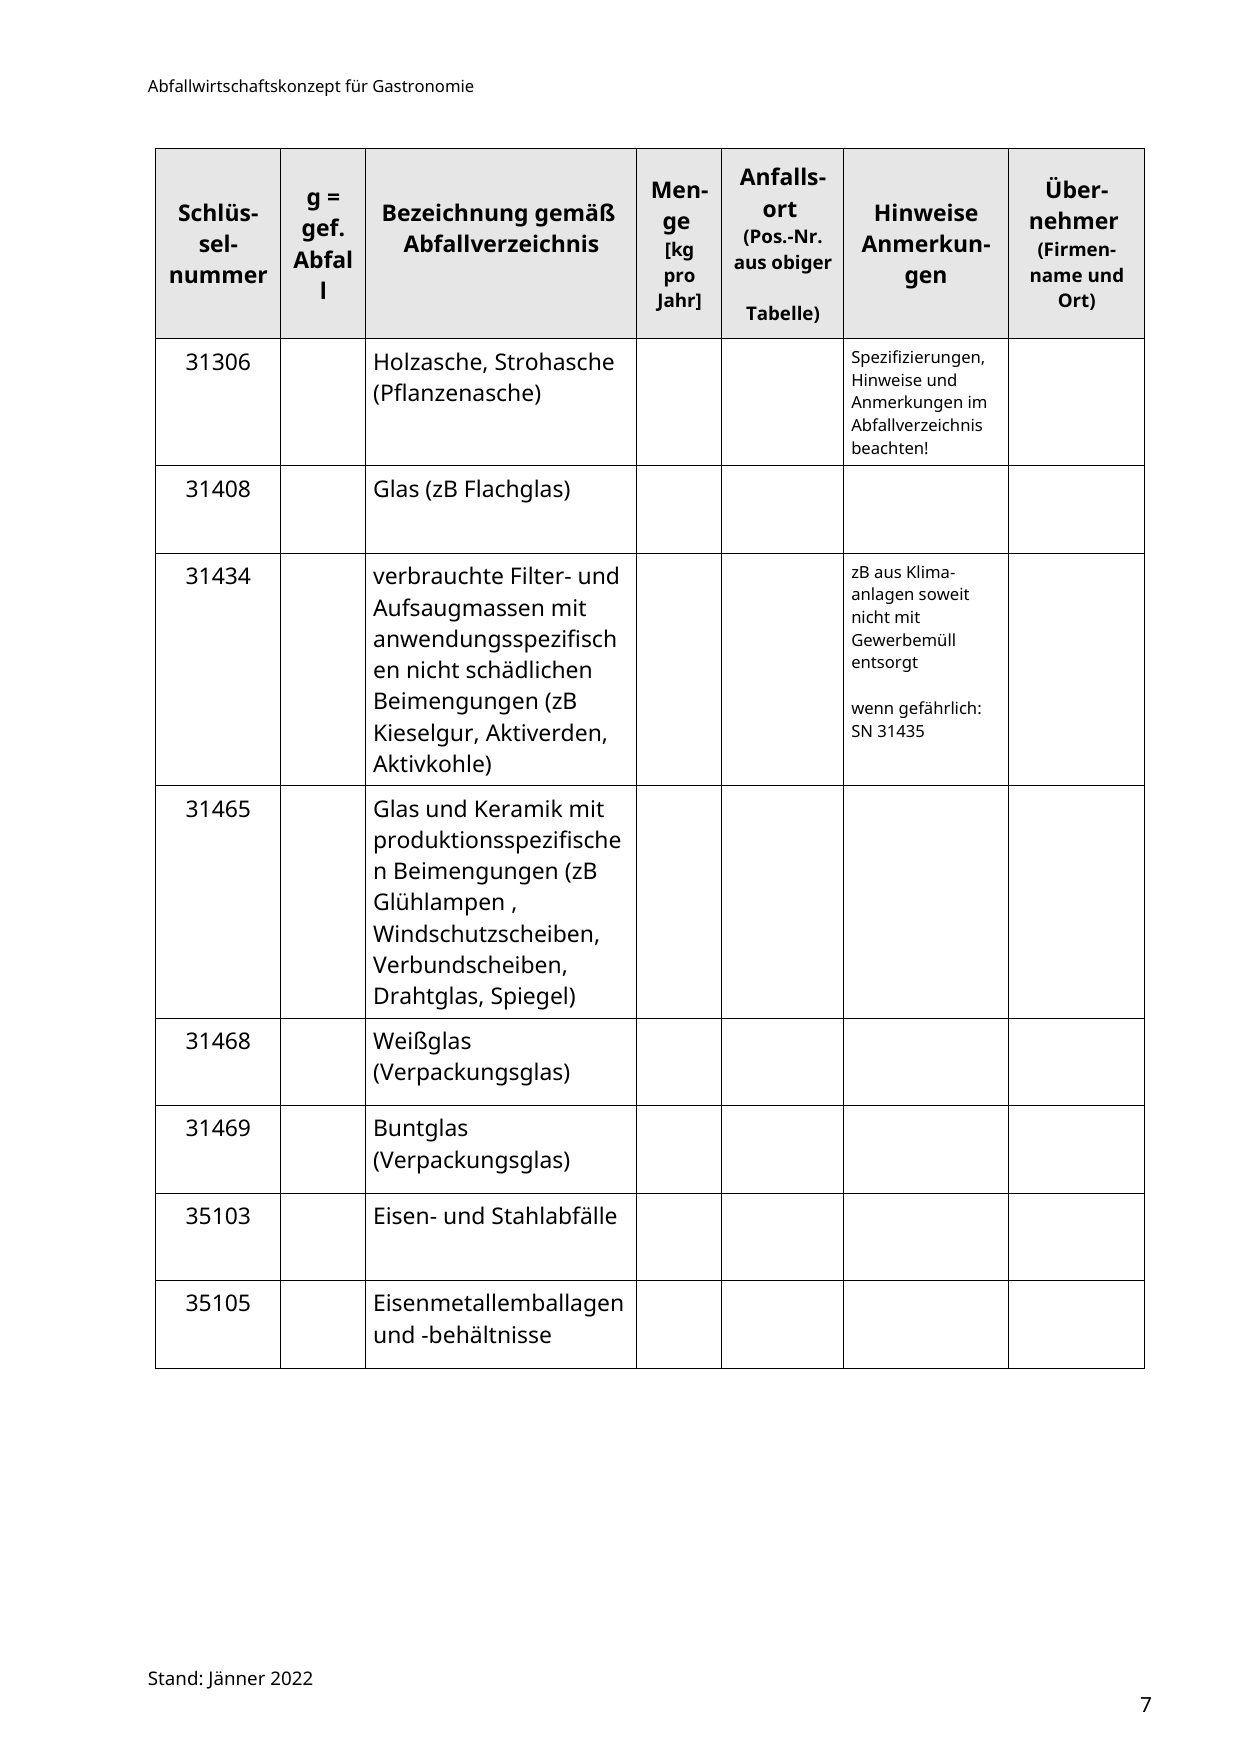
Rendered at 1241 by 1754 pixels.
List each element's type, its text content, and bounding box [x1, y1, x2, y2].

table_cell [1009, 1194, 1144, 1280]
table_cell 31468 [156, 1019, 280, 1105]
table_cell 35103 [156, 1194, 280, 1280]
table_cell [1009, 1019, 1144, 1105]
table_cell [1009, 786, 1144, 1017]
table_cell Spezifizierungen, Hinweise und Anmerkungen im Abfallverzeichnis beachten! [844, 339, 1008, 465]
table_cell [637, 339, 721, 465]
table_cell [1009, 466, 1144, 553]
table_cell Eisenmetallemballagen und -behältnisse [366, 1281, 636, 1367]
table_cell Buntglas (Verpackungsglas) [366, 1106, 636, 1192]
table_cell [844, 786, 1008, 1017]
table_cell Glas und Keramik mit produktionsspezifischen Beimengungen (zB Glühlampen , Windschutzscheiben, Verbundscheiben, Drahtglas, Spiegel) [366, 786, 636, 1017]
table_cell 31306 [156, 339, 280, 465]
table_cell zB aus Klimaanlagen soweit nicht mit Gewerbemüll entsorgt wenn gefährlich: SN 31435 [844, 554, 1008, 785]
table_cell [722, 339, 843, 465]
table_cell [722, 1106, 843, 1192]
table_cell [1009, 554, 1144, 785]
table_header Menge [kg pro Jahr] [637, 149, 721, 338]
table_cell [844, 466, 1008, 553]
table_cell 31469 [156, 1106, 280, 1192]
table_header g = gef. Abfall [281, 149, 365, 338]
table_cell [637, 1106, 721, 1192]
table_cell [281, 554, 365, 785]
table_cell [844, 1281, 1008, 1367]
table_cell [637, 1019, 721, 1105]
table_cell [722, 554, 843, 785]
table_cell [281, 1281, 365, 1367]
table_cell [637, 1281, 721, 1367]
table_cell [637, 554, 721, 785]
table_cell [281, 339, 365, 465]
table_cell [281, 1194, 365, 1280]
table_cell verbrauchte Filter- und Aufsaugmassen mit anwendungsspezifischen nicht schädlichen Beimengungen (zB Kieselgur, Aktiverden, Aktivkohle) [366, 554, 636, 785]
table_cell [1009, 1281, 1144, 1367]
table_cell [1009, 339, 1144, 465]
table_header Schlüssel-nummer [156, 149, 280, 338]
table_cell [722, 1019, 843, 1105]
table_cell [722, 786, 843, 1017]
table_cell 31408 [156, 466, 280, 553]
table_cell 31434 [156, 554, 280, 785]
table_cell Holzasche, Strohasche (Pflanzenasche) [366, 339, 636, 465]
table_cell [844, 1019, 1008, 1105]
table_header Hinweise Anmerkungen [844, 149, 1008, 338]
table_cell [281, 1019, 365, 1105]
table_header Übernehmer (Firmenname und Ort) [1009, 149, 1144, 338]
table_cell [722, 466, 843, 553]
table_header Bezeichnung gemäß Abfallverzeichnis [366, 149, 636, 338]
table_cell [844, 1194, 1008, 1280]
table_cell [281, 1106, 365, 1192]
table_cell [637, 1194, 721, 1280]
table_cell [281, 466, 365, 553]
table_cell Glas (zB Flachglas) [366, 466, 636, 553]
table_cell [637, 466, 721, 553]
table_cell [281, 786, 365, 1017]
table_header Anfallsort (Pos.-Nr. aus obiger Tabelle) [722, 149, 843, 338]
table_cell 35105 [156, 1281, 280, 1367]
table_cell [1009, 1106, 1144, 1192]
table_cell Eisen- und Stahlabfälle [366, 1194, 636, 1280]
table_cell [722, 1281, 843, 1367]
table_cell [722, 1194, 843, 1280]
table_cell 31465 [156, 786, 280, 1017]
table_cell [637, 786, 721, 1017]
table_cell Weißglas (Verpackungsglas) [366, 1019, 636, 1105]
table_cell [844, 1106, 1008, 1192]
